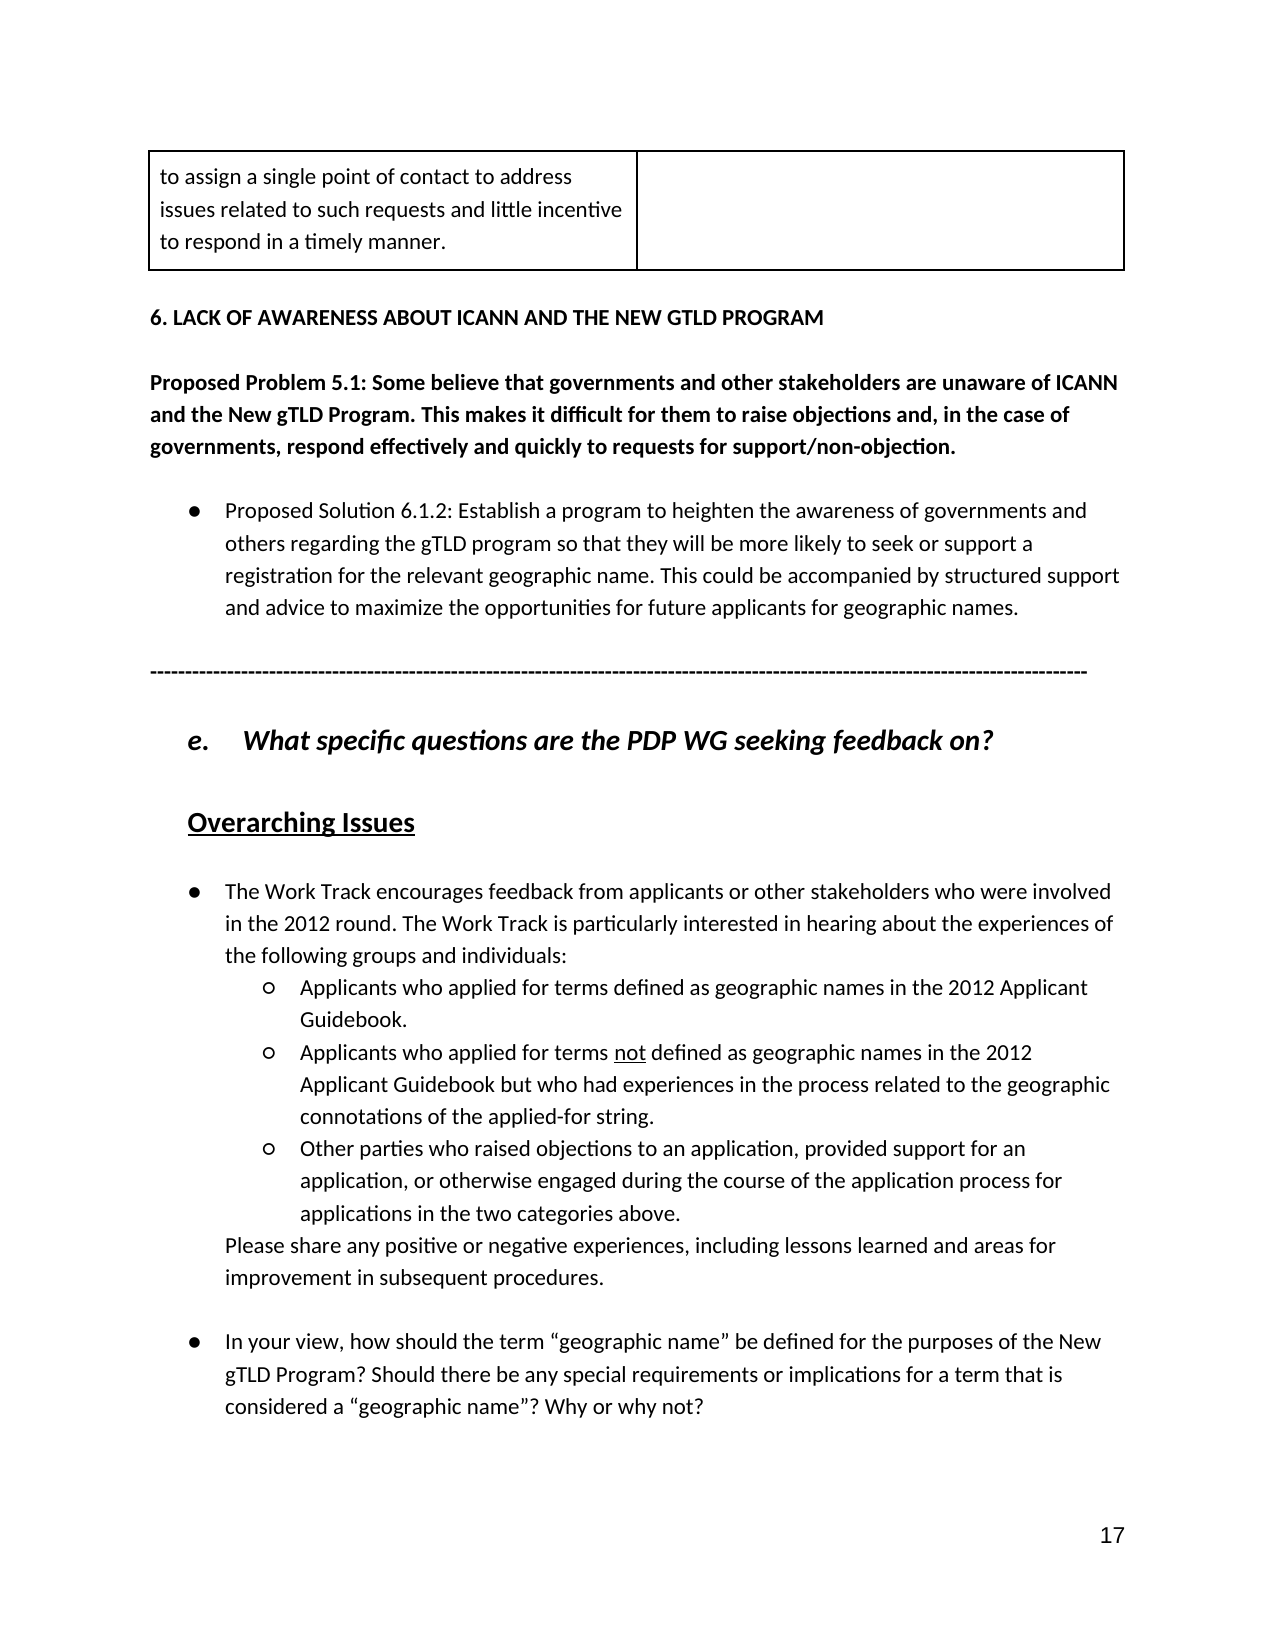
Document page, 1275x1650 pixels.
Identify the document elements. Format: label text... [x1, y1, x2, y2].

text -------------------------------------------------------------------------------------------------------------------------------------- [150, 657, 1125, 686]
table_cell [150, 152, 636, 269]
list Applicants who applied for terms not defined as geographic names in the 2012 Applicant Guidebook but who had experiences in the process related to the geographic connotations of the applied-for string. [262, 1038, 1125, 1130]
list In your view, how should the term “geographic name” be defined for the purposes of the New gTLD Program? Should there be any special requirements or implications for a term that is considered a “geographic name”? Why or why not? [187, 1327, 1125, 1420]
text 6. LACK OF AWARENESS ABOUT ICANN AND THE NEW GTLD PROGRAM [150, 303, 1125, 331]
table_cell [638, 152, 1123, 269]
list Applicants who applied for terms defined as geographic names in the 2012 Applicant Guidebook. [262, 973, 1125, 1034]
text Please share any positive or negative experiences, including lessons learned and areas for improvement in subsequent procedures. [225, 1231, 1125, 1291]
text e. What specific questions are the PDP WG seeking feedback on? [187, 722, 1125, 757]
list The Work Track encourages feedback from applicants or other stakeholders who were involved in the 2012 round. The Work Track is particularly interested in hearing about the experiences of the following groups and individuals: [187, 877, 1125, 969]
text Proposed Problem 5.1: Some believe that governments and other stakeholders are unaware of ICANN and the New gTLD Program. This makes it difficult for them to raise objections and, in the case of governments, respond effectively and quickly to requests for support/non-objection. [150, 368, 1125, 460]
list Other parties who raised objections to an application, provided support for an application, or otherwise engaged during the course of the application process for applications in the two categories above. [262, 1134, 1125, 1227]
text Overarching Issues [187, 804, 1125, 839]
list Proposed Solution 6.1.2: Establish a program to heighten the awareness of governments and others regarding the gTLD program so that they will be more likely to seek or support a registration for the relevant geographic name. This could be accompanied by structured support and advice to maximize the opportunities for future applicants for geographic names. [187, 497, 1125, 621]
